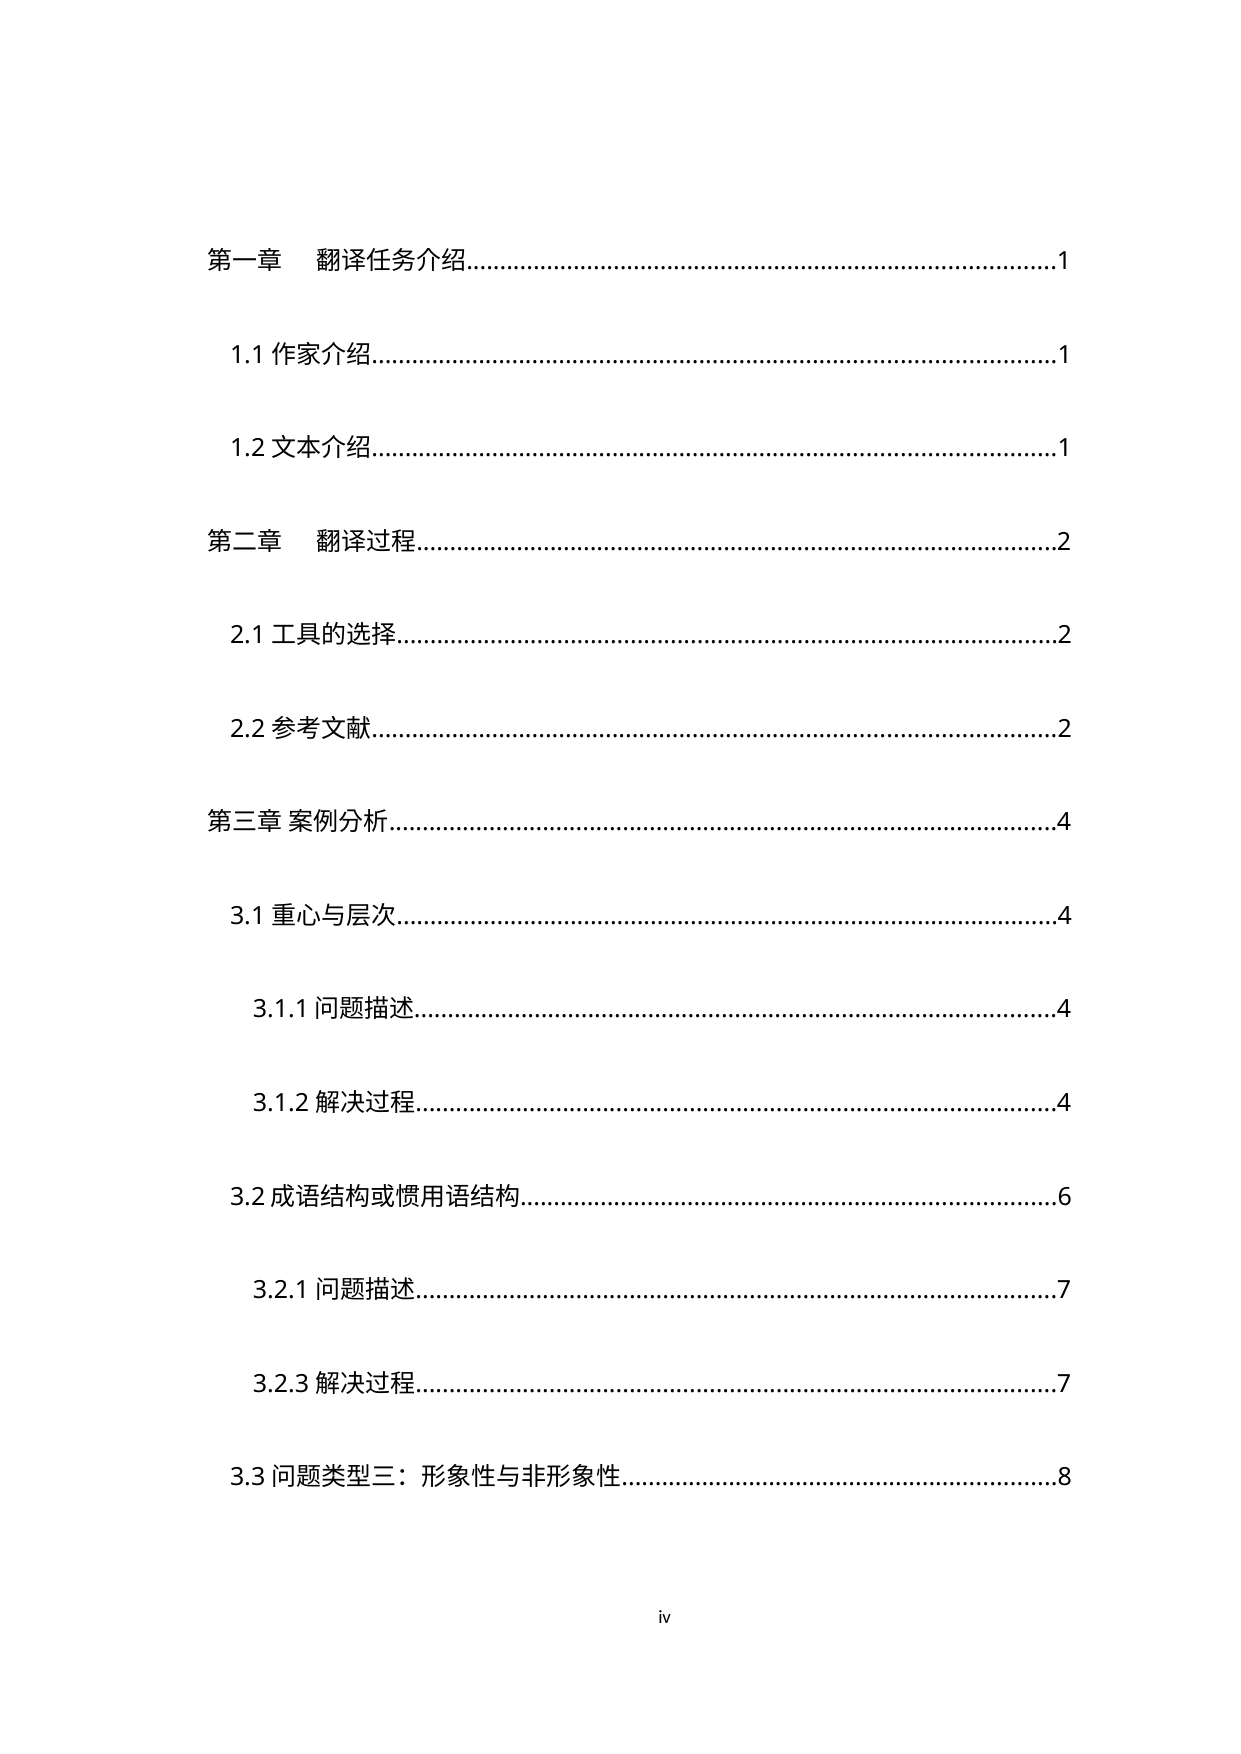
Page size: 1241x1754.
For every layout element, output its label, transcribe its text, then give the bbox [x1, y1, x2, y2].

text 第一章 翻译任务介绍 1 [207, 226, 1122, 291]
text 第二章 翻译过程 2 [207, 507, 1122, 572]
text 1.1 作家介绍 1 [230, 320, 1122, 385]
text 3.1.2 解决过程 4 [253, 1068, 1122, 1133]
text 1.2 文本介绍 1 [230, 413, 1122, 478]
text 2.1 工具的选择 2 [230, 600, 1122, 665]
text 3.3 问题类型三：形象性与非形象性 8 [230, 1442, 1122, 1507]
text 3.2成语结构或惯用语结构 6 [230, 1162, 1122, 1227]
text 第三章 案例分析 4 [207, 787, 1122, 852]
text 3.2.3 解决过程 7 [253, 1349, 1122, 1414]
text 3.2.1 问题描述 7 [253, 1255, 1122, 1320]
text 3.1 重心与层次 4 [230, 881, 1122, 946]
text 2.2 参考文献 2 [230, 694, 1122, 759]
text 3.1.1问题描述 4 [253, 974, 1122, 1039]
